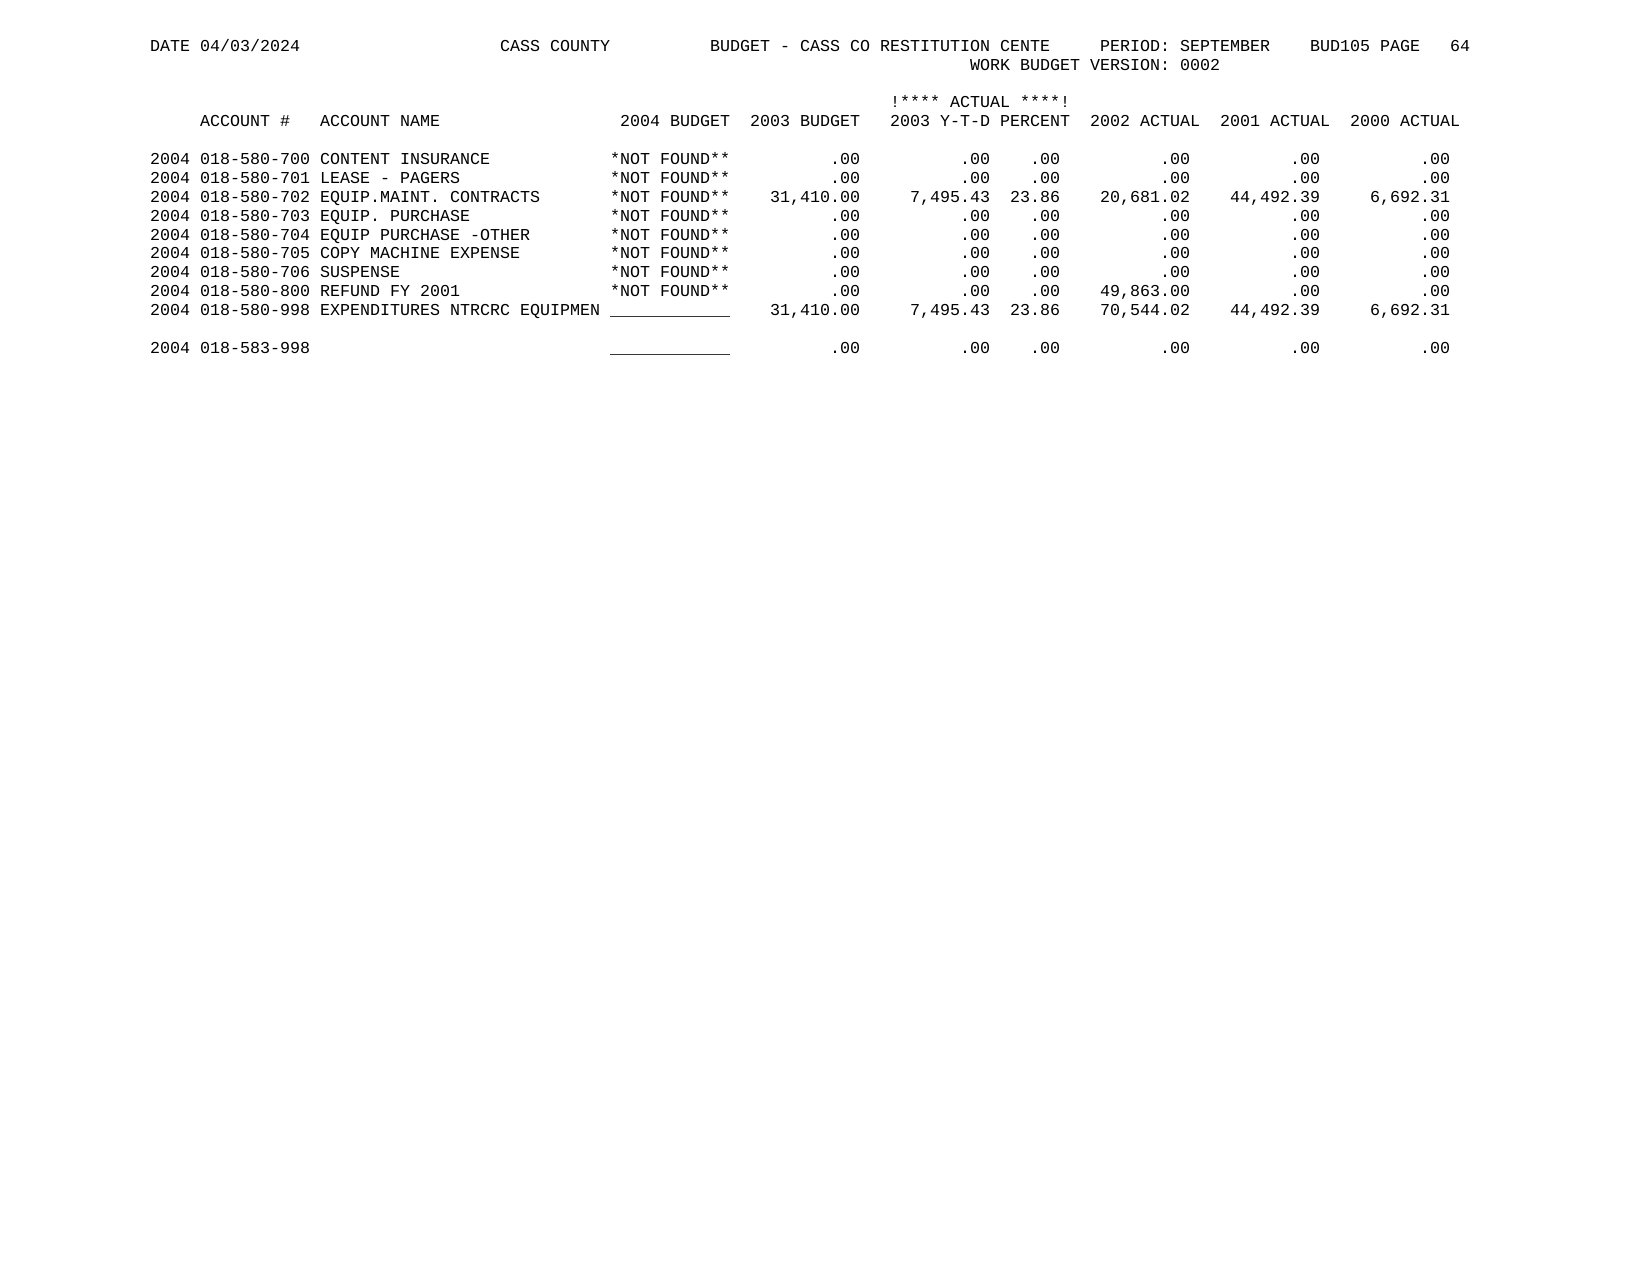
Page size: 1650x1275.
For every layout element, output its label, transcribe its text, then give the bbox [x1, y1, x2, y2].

text 2004 018-580-701 LEASE - PAGERS *NOT FOUND** .00 .00 .00 .00 .00 .00 [150, 169, 1500, 188]
text 2004 018-580-706 SUSPENSE *NOT FOUND** .00 .00 .00 .00 .00 .00 [150, 264, 1500, 283]
text !**** ACTUAL ****! [150, 94, 1500, 113]
text DATE 04/03/2024 CASS COUNTY BUDGET - CASS CO RESTITUTION CENTE PERIOD: SEPTEMBER BUD105 PAGE 64 [150, 37, 1500, 56]
text WORK BUDGET VERSION: 0002 [150, 56, 1500, 75]
text 2004 018-580-704 EQUIP PURCHASE -OTHER *NOT FOUND** .00 .00 .00 .00 .00 .00 [150, 226, 1500, 245]
text 2004 018-580-705 COPY MACHINE EXPENSE *NOT FOUND** .00 .00 .00 .00 .00 .00 [150, 245, 1500, 264]
text ACCOUNT # ACCOUNT NAME 2004 BUDGET 2003 BUDGET 2003 Y-T-D PERCENT 2002 ACTUAL 2001 ACTUAL 2000 ACTUAL [150, 113, 1500, 132]
text 2004 018-580-700 CONTENT INSURANCE *NOT FOUND** .00 .00 .00 .00 .00 .00 [150, 151, 1500, 169]
text 2004 018-580-800 REFUND FY 2001 *NOT FOUND** .00 .00 .00 49,863.00 .00 .00 [150, 283, 1500, 301]
text 2004 018-583-998 ____________ .00 .00 .00 .00 .00 .00 [150, 339, 1500, 358]
text 2004 018-580-702 EQUIP.MAINT. CONTRACTS *NOT FOUND** 31,410.00 7,495.43 23.86 20,681.02 44,492.39 6,692.31 [150, 188, 1500, 207]
text 2004 018-580-998 EXPENDITURES NTRCRC EQUIPMEN ____________ 31,410.00 7,495.43 23.86 70,544.02 44,492.39 6,692.31 [150, 301, 1500, 320]
text 2004 018-580-703 EQUIP. PURCHASE *NOT FOUND** .00 .00 .00 .00 .00 .00 [150, 207, 1500, 226]
